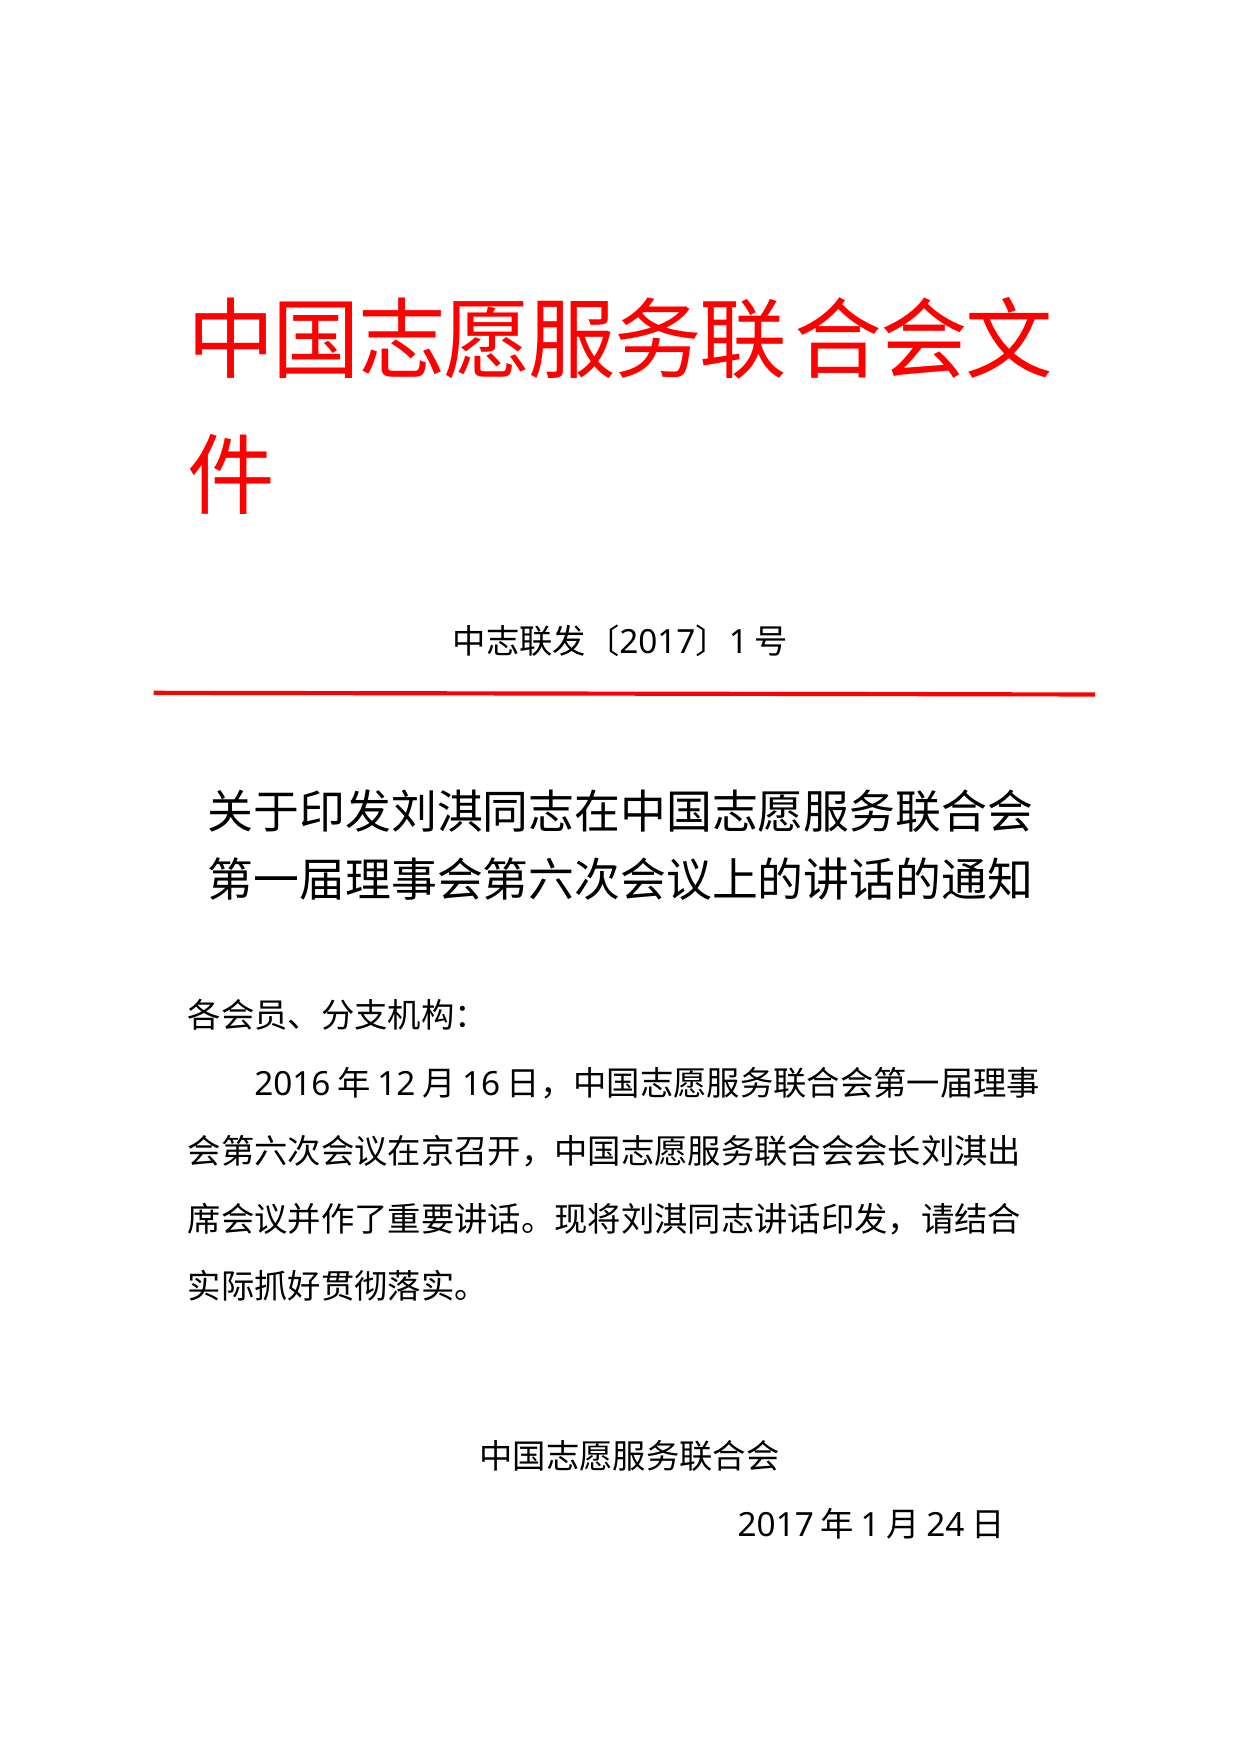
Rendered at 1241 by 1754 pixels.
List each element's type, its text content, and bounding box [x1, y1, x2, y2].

text 各会员、分支机构： [187, 979, 1053, 1047]
text 2017年1月24日 [187, 1488, 1033, 1556]
text 中志联发〔2017〕1号 [187, 605, 1053, 673]
text 2016年12月16日，中国志愿服务联合会第一届理事会第六次会议在京召开，中国志愿服务联合会会长刘淇出席会议并作了重要讲话。现将刘淇同志讲话印发，请结合实际抓好贯彻落实。 [187, 1047, 1053, 1318]
text 中国志愿服务联合会文件 [187, 266, 1053, 537]
text 关于印发刘淇同志在中国志愿服务联合会第一届理事会第六次会议上的讲话的通知 [187, 775, 1053, 911]
text 中国志愿服务联合会 [187, 1420, 1053, 1488]
